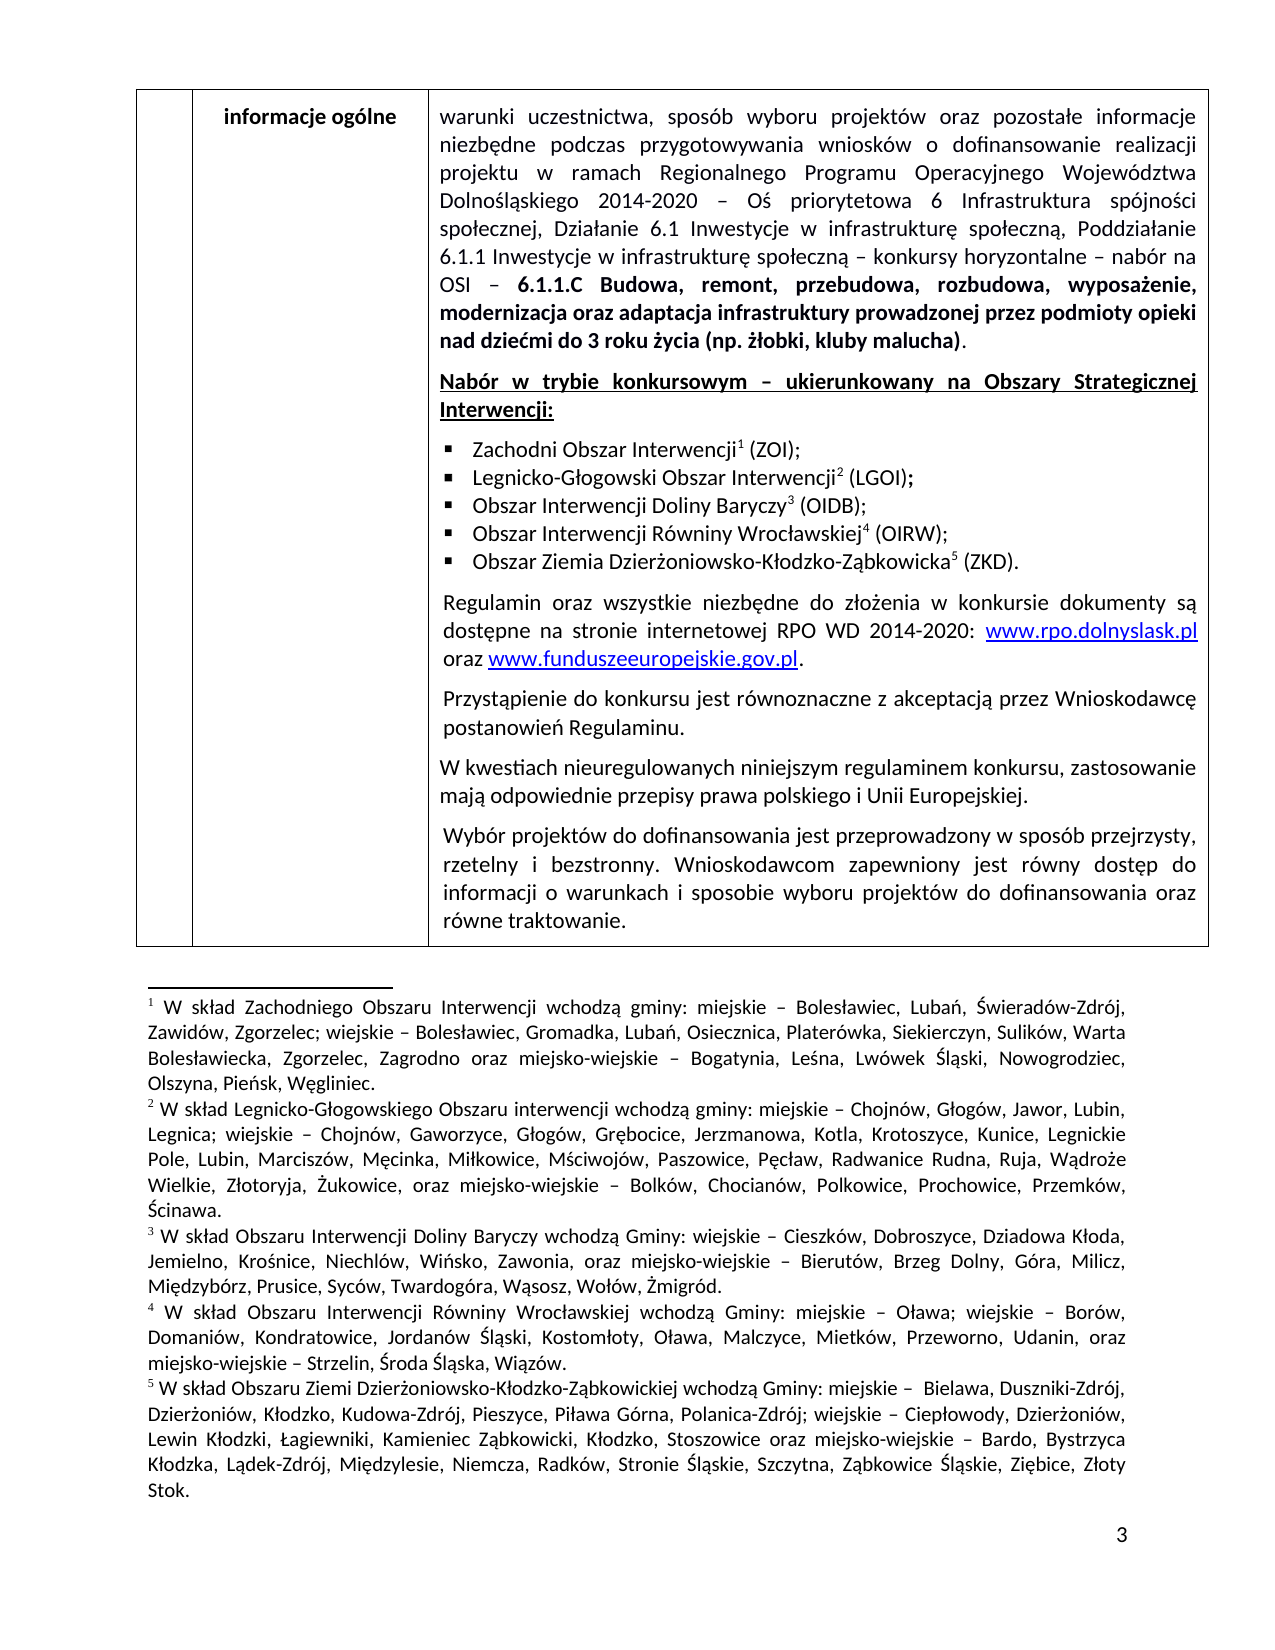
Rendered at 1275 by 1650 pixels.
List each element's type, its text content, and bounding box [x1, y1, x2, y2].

table_header 1. [137, 90, 192, 946]
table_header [193, 90, 428, 946]
